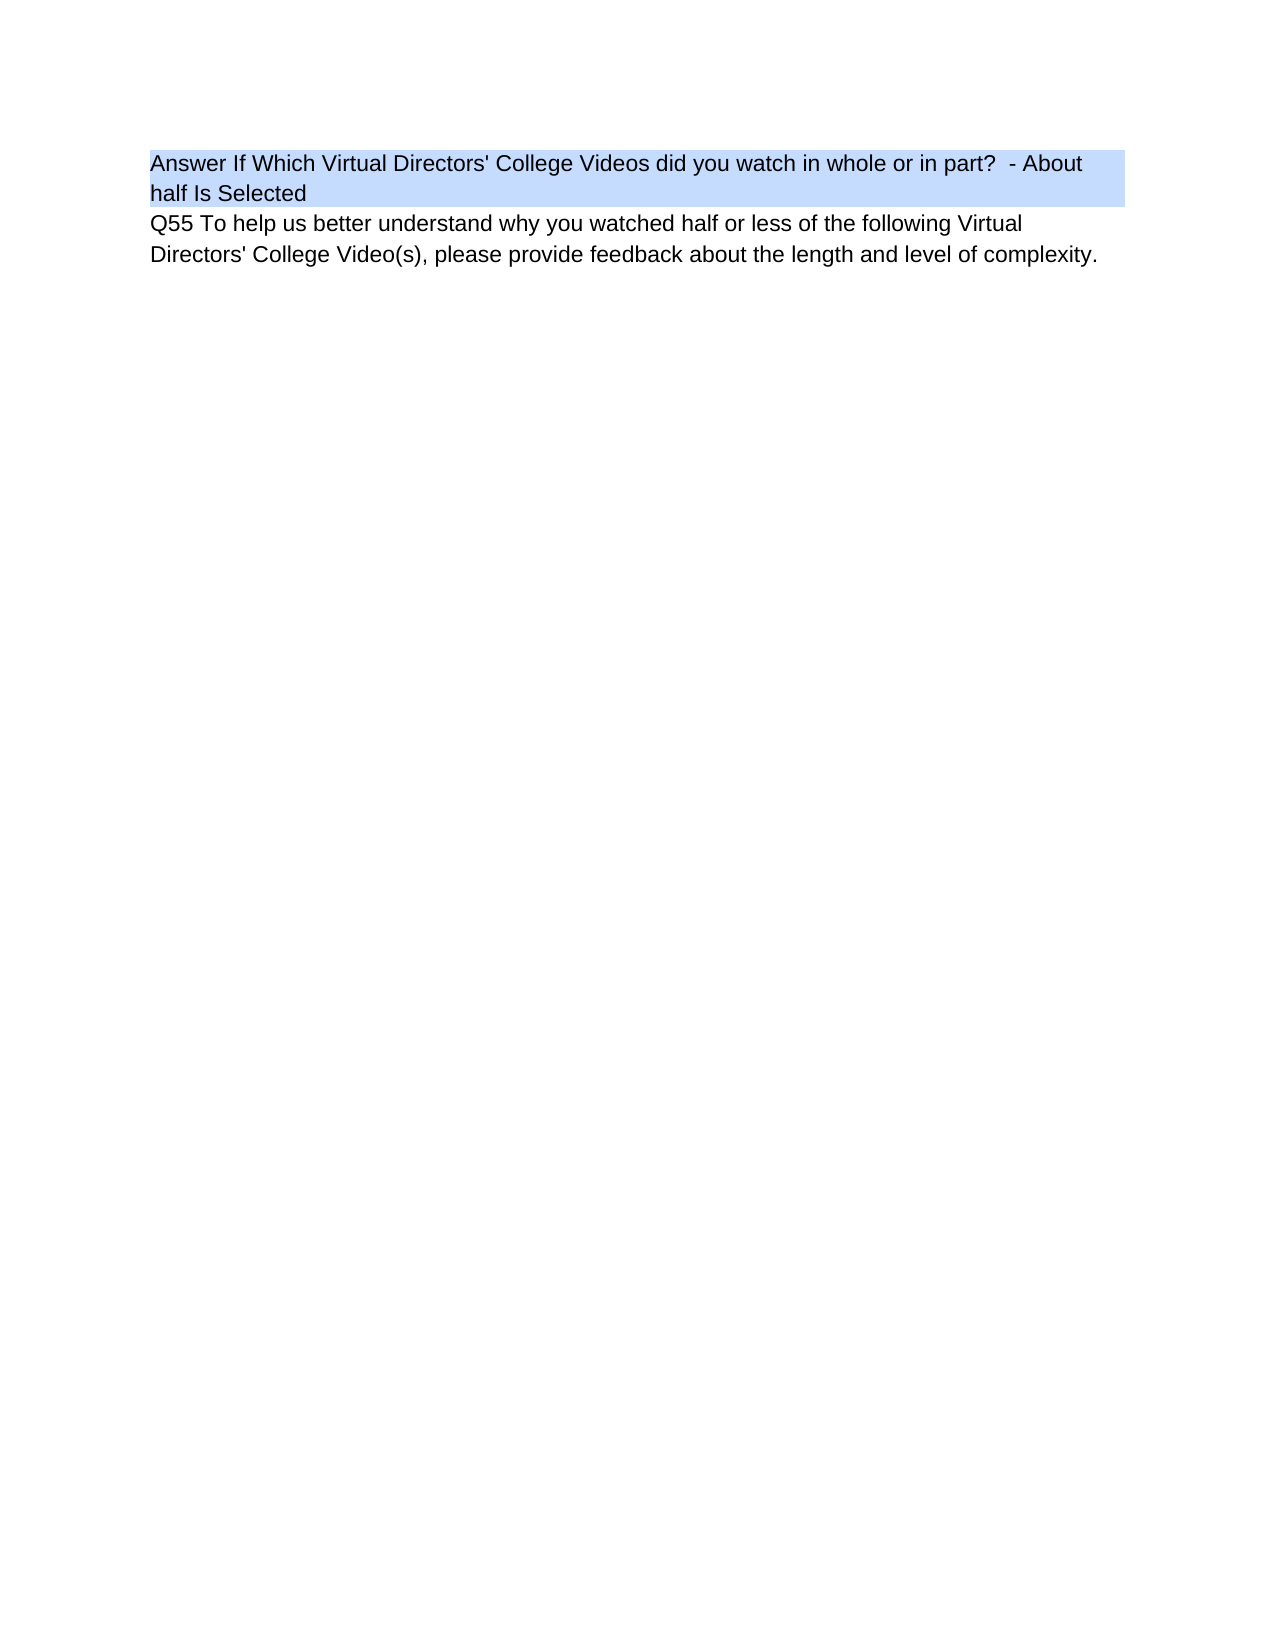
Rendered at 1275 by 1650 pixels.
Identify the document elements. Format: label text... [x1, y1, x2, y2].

text Answer If Which Virtual Directors' College Videos did you watch in whole or in part? - About half Is Selected [150, 150, 1125, 207]
text Q55 To help us better understand why you watched half or less of the following Virtual Directors' College Video(s), please provide feedback about the length and level of complexity. [150, 210, 1125, 267]
